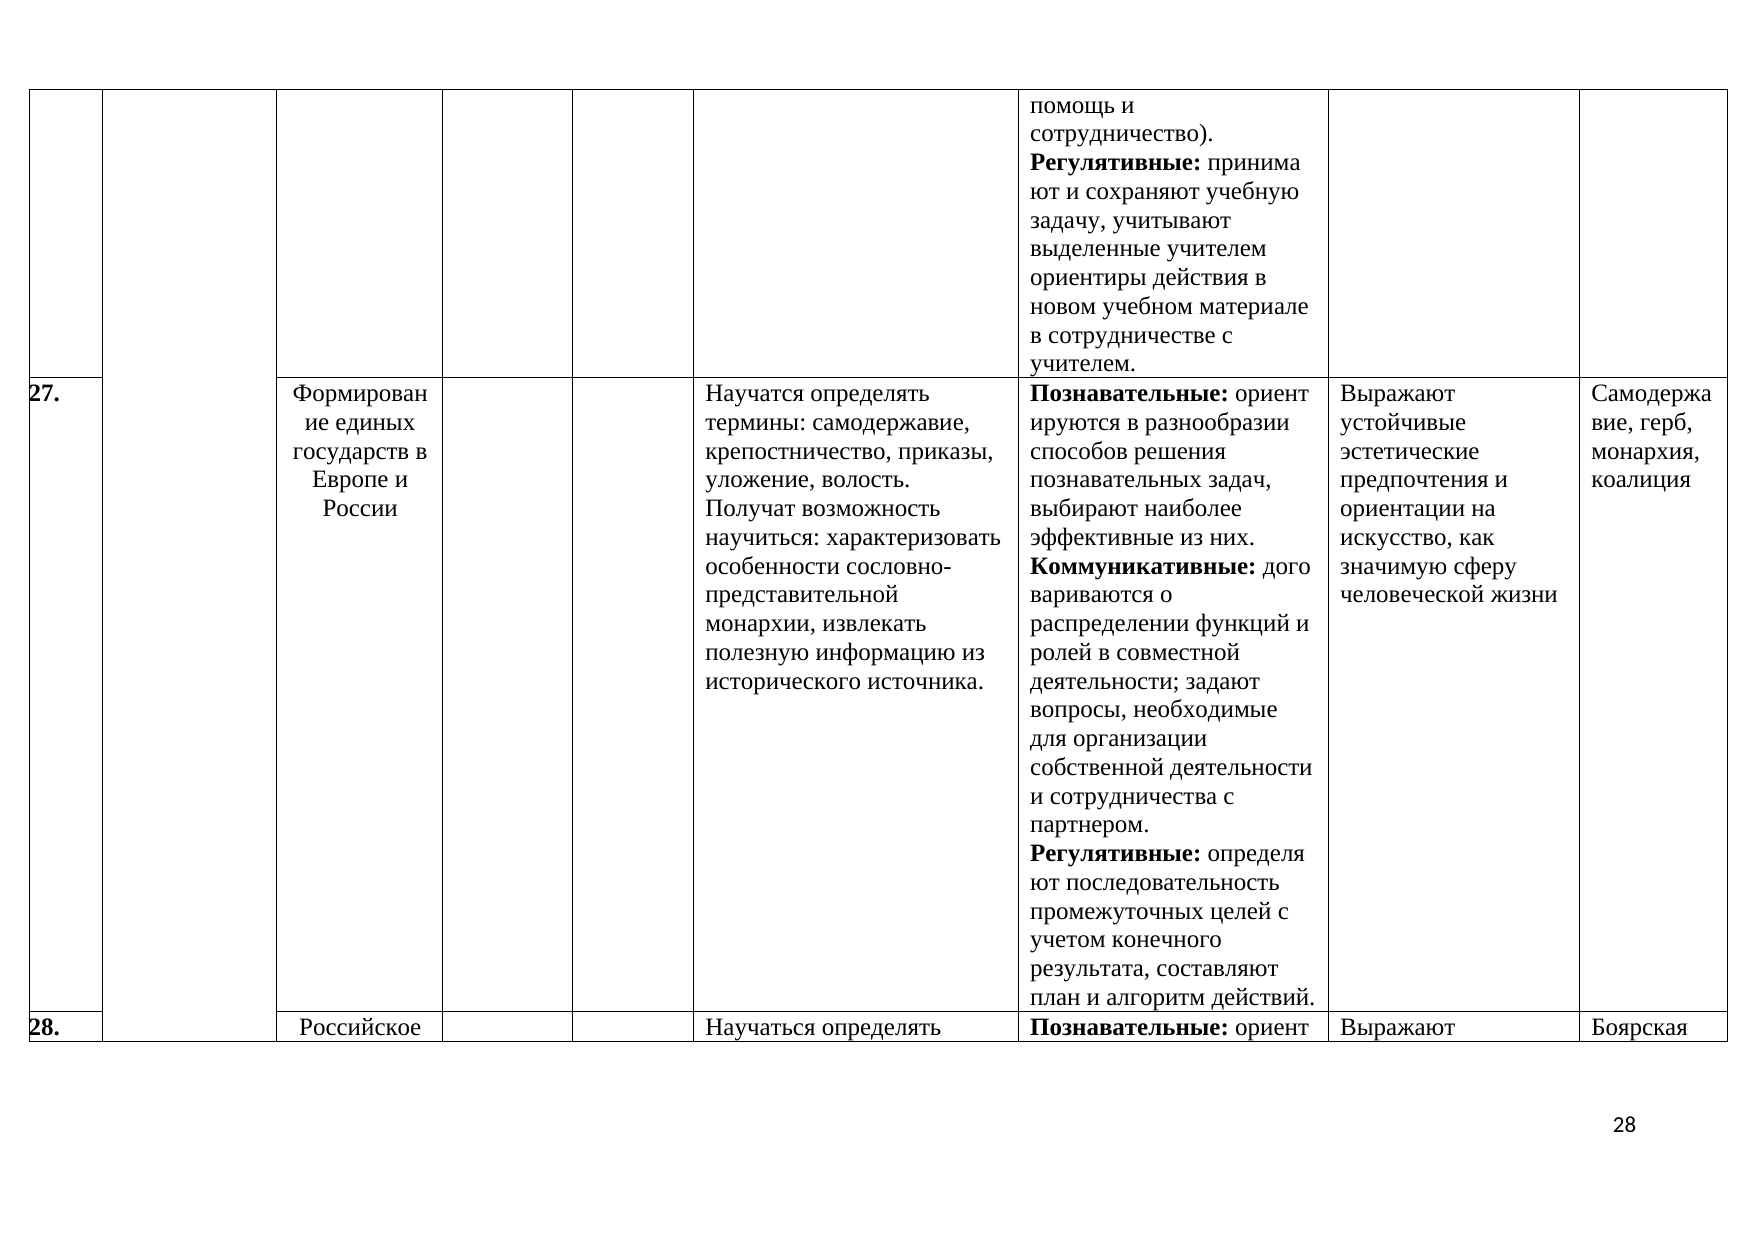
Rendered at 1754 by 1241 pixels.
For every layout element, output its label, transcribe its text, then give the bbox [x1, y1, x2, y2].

table_cell Научатся определять термины: самодержавие, крепостничество, приказы, уложение, волость. Получат возможность научиться: характеризовать особенности сословно-представительной монархии, извлекать полезную информацию из исторического источника. [694, 378, 1018, 1011]
table_cell [443, 90, 572, 377]
table_cell [443, 1012, 572, 1041]
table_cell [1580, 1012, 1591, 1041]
table_cell [573, 378, 693, 1011]
table_cell [573, 90, 693, 377]
table_cell [30, 90, 102, 377]
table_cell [1329, 1012, 1579, 1041]
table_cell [694, 1012, 1018, 1041]
table_cell [573, 1012, 693, 1041]
table_cell [443, 378, 572, 1011]
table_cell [277, 90, 442, 377]
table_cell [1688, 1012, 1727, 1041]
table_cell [1329, 90, 1579, 377]
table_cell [694, 90, 1018, 377]
table_cell Выражают устойчивые эстетические предпочтения и ориентации на искусство, как значимую сферу человеческой жизни [1329, 378, 1579, 1011]
table_cell Самодержавие, герб, монархия, коалиция [1580, 378, 1727, 1011]
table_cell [1019, 1012, 1328, 1041]
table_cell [1580, 90, 1727, 377]
table_cell [30, 1012, 102, 1041]
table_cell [1019, 90, 1328, 377]
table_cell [277, 1012, 442, 1041]
table_cell [30, 378, 102, 1011]
table_cell Формирование единых государств в Европе и России [277, 378, 442, 1011]
